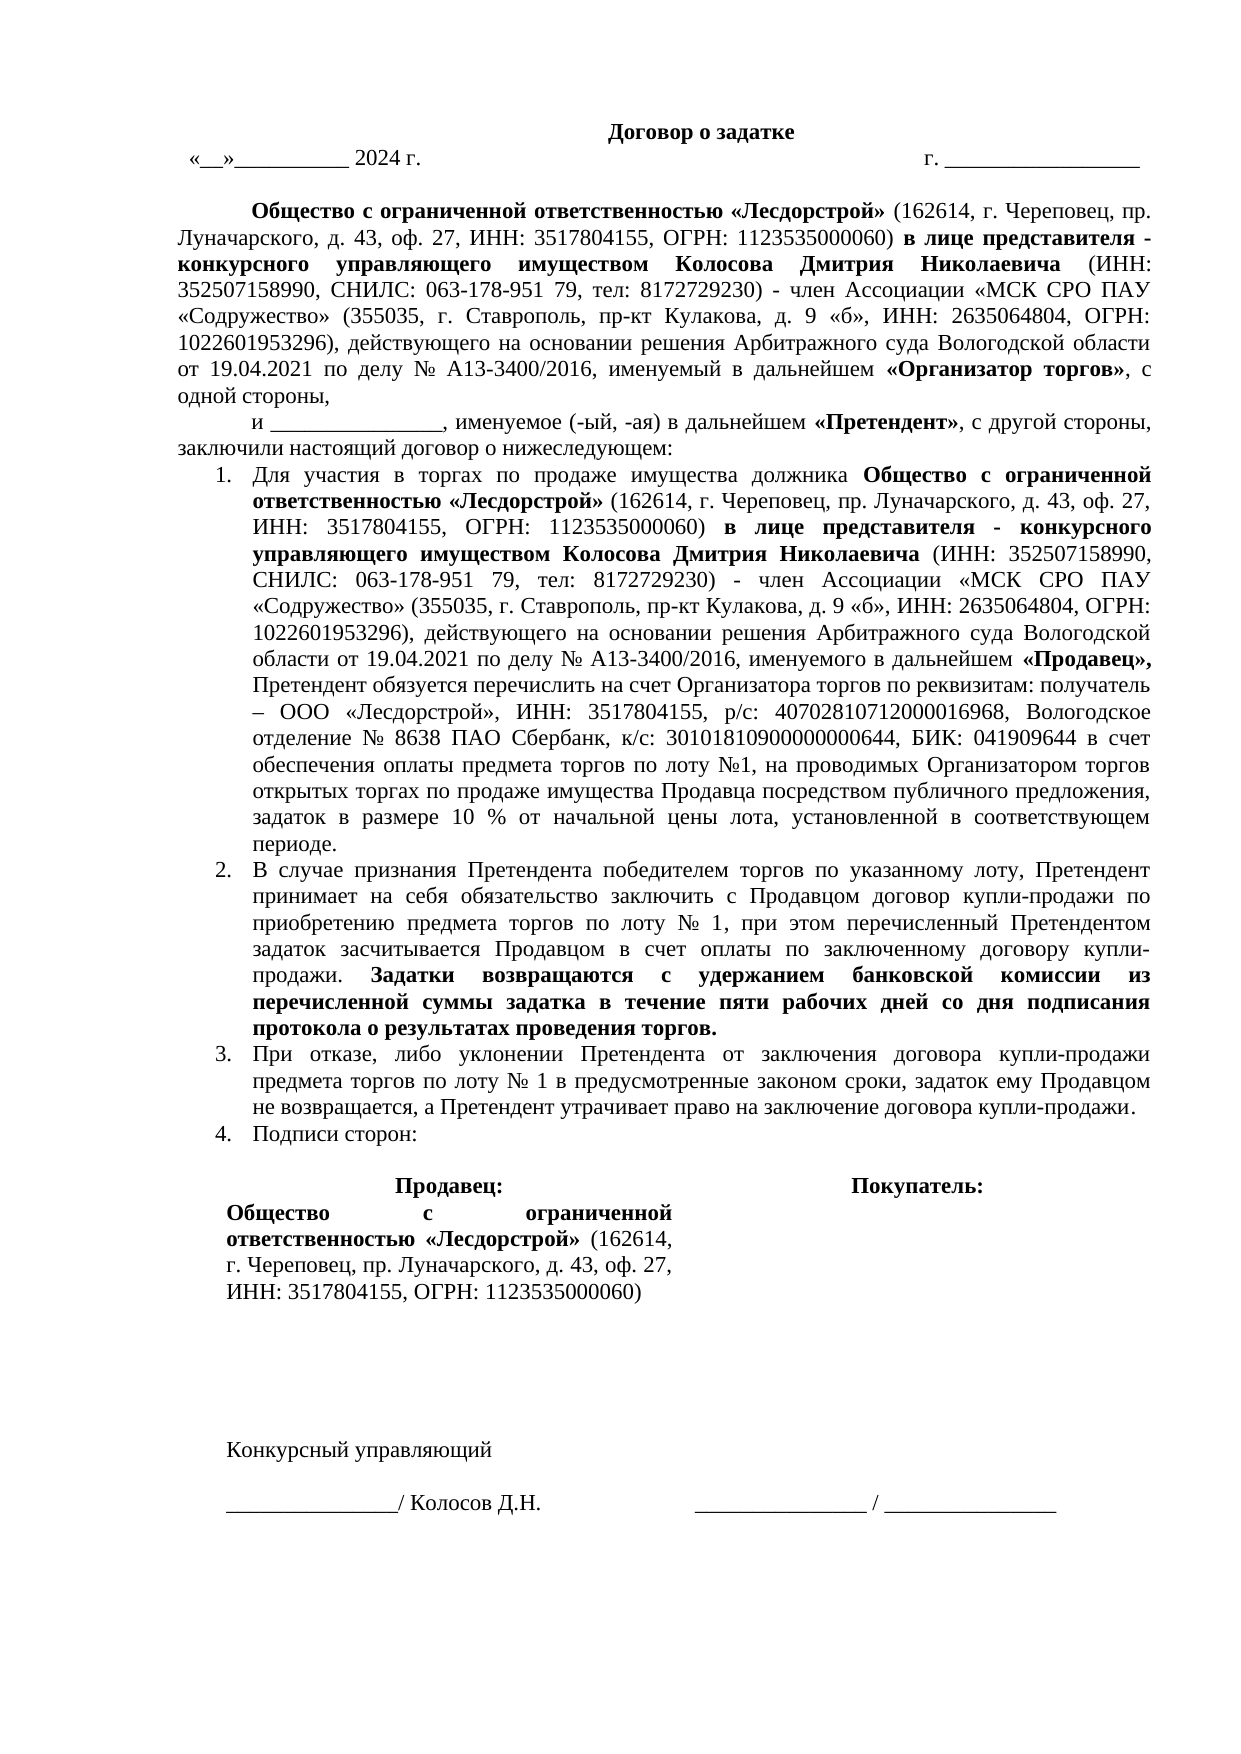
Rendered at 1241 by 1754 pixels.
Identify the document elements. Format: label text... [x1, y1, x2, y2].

text Общество с ограниченной ответственностью «Лесдорстрой» (162614, г. Череповец, пр. Луначарского, д. 43, оф. 27, ИНН: 3517804155, ОГРН: 1123535000060) в лице представителя - конкурсного управляющего имуществом Колосова Дмитрия Николаевича (ИНН: 352507158990, СНИЛС: 063-178-951 79, тел: 8172729230) - член Ассоциации «МСК СРО ПАУ «Содружество» (355035, г. Ставрополь, пр-кт Кулакова, д. 9 «б», ИНН: 2635064804, ОГРН: 1022601953296), действующего на основании решения Арбитражного суда Вологодской области от 19.04.2021 по делу № А13-3400/2016, именуемый в дальнейшем «Организатор торгов», с одной стороны, [177, 197, 1152, 408]
list В случае признания Претендента победителем торгов по указанному лоту, Претендент принимает на себя обязательство заключить с Продавцом договор купли-продажи по приобретению предмета торгов по лоту № 1, при этом перечисленный Претендентом задаток засчитывается Продавцом в счет оплаты по заключенному договору купли-продажи. Задатки возвращаются с удержанием банковской комиссии из перечисленной суммы задатка в течение пяти рабочих дней со дня подписания протокола о результатах проведения торгов. [215, 856, 1152, 1041]
table_header Покупатель: _______________ / _______________ [684, 1172, 1152, 1515]
table_header г. _________________ [664, 145, 1151, 171]
list Подписи сторон: [215, 1119, 1152, 1146]
list При отказе, либо уклонении Претендента от заключения договора купли-продажи предмета торгов по лоту № 1 в предусмотренные законом сроки, задаток ему Продавцом не возвращается, а Претендент утрачивает право на заключение договора купли-продажи. [215, 1041, 1152, 1119]
table_header Продавец: Общество с ограниченной ответственностью «Лесдорстрой» (162614, г. Череповец, пр. Луначарского, д. 43, оф. 27, ИНН: 3517804155, ОГРН: 1123535000060) Конкурсный управляющий _______________/ Колосов Д.Н. [215, 1172, 683, 1515]
table_header «__»__________ 2024 г. [177, 145, 664, 171]
text Договор о задатке [177, 118, 1152, 144]
text и _______________, именуемое (-ый, -ая) в дальнейшем «Претендент», с другой стороны, заключили настоящий договор о нижеследующем: [177, 408, 1152, 461]
list Для участия в торгах по продаже имущества должника Общество с ограниченной ответственностью «Лесдорстрой» (162614, г. Череповец, пр. Луначарского, д. 43, оф. 27, ИНН: 3517804155, ОГРН: 1123535000060) в лице представителя - конкурсного управляющего имуществом Колосова Дмитрия Николаевича (ИНН: 352507158990, СНИЛС: 063-178-951 79, тел: 8172729230) - член Ассоциации «МСК СРО ПАУ «Содружество» (355035, г. Ставрополь, пр-кт Кулакова, д. 9 «б», ИНН: 2635064804, ОГРН: 1022601953296), действующего на основании решения Арбитражного суда Вологодской области от 19.04.2021 по делу № А13-3400/2016, именуемого в дальнейшем «Продавец», Претендент обязуется перечислить на счет Организатора торгов по реквизитам: получатель – ООО «Лесдорстрой», ИНН: 3517804155, р/с: 40702810712000016968, Вологодское отделение № 8638 ПАО Сбербанк, к/с: 30101810900000000644, БИК: 041909644 в счет обеспечения оплаты предмета торгов по лоту №1, на проводимых Организатором торгов открытых торгах по продаже имущества Продавца посредством публичного предложения, задаток в размере 10 % от начальной цены лота, установленной в соответствующем периоде. [215, 461, 1152, 856]
